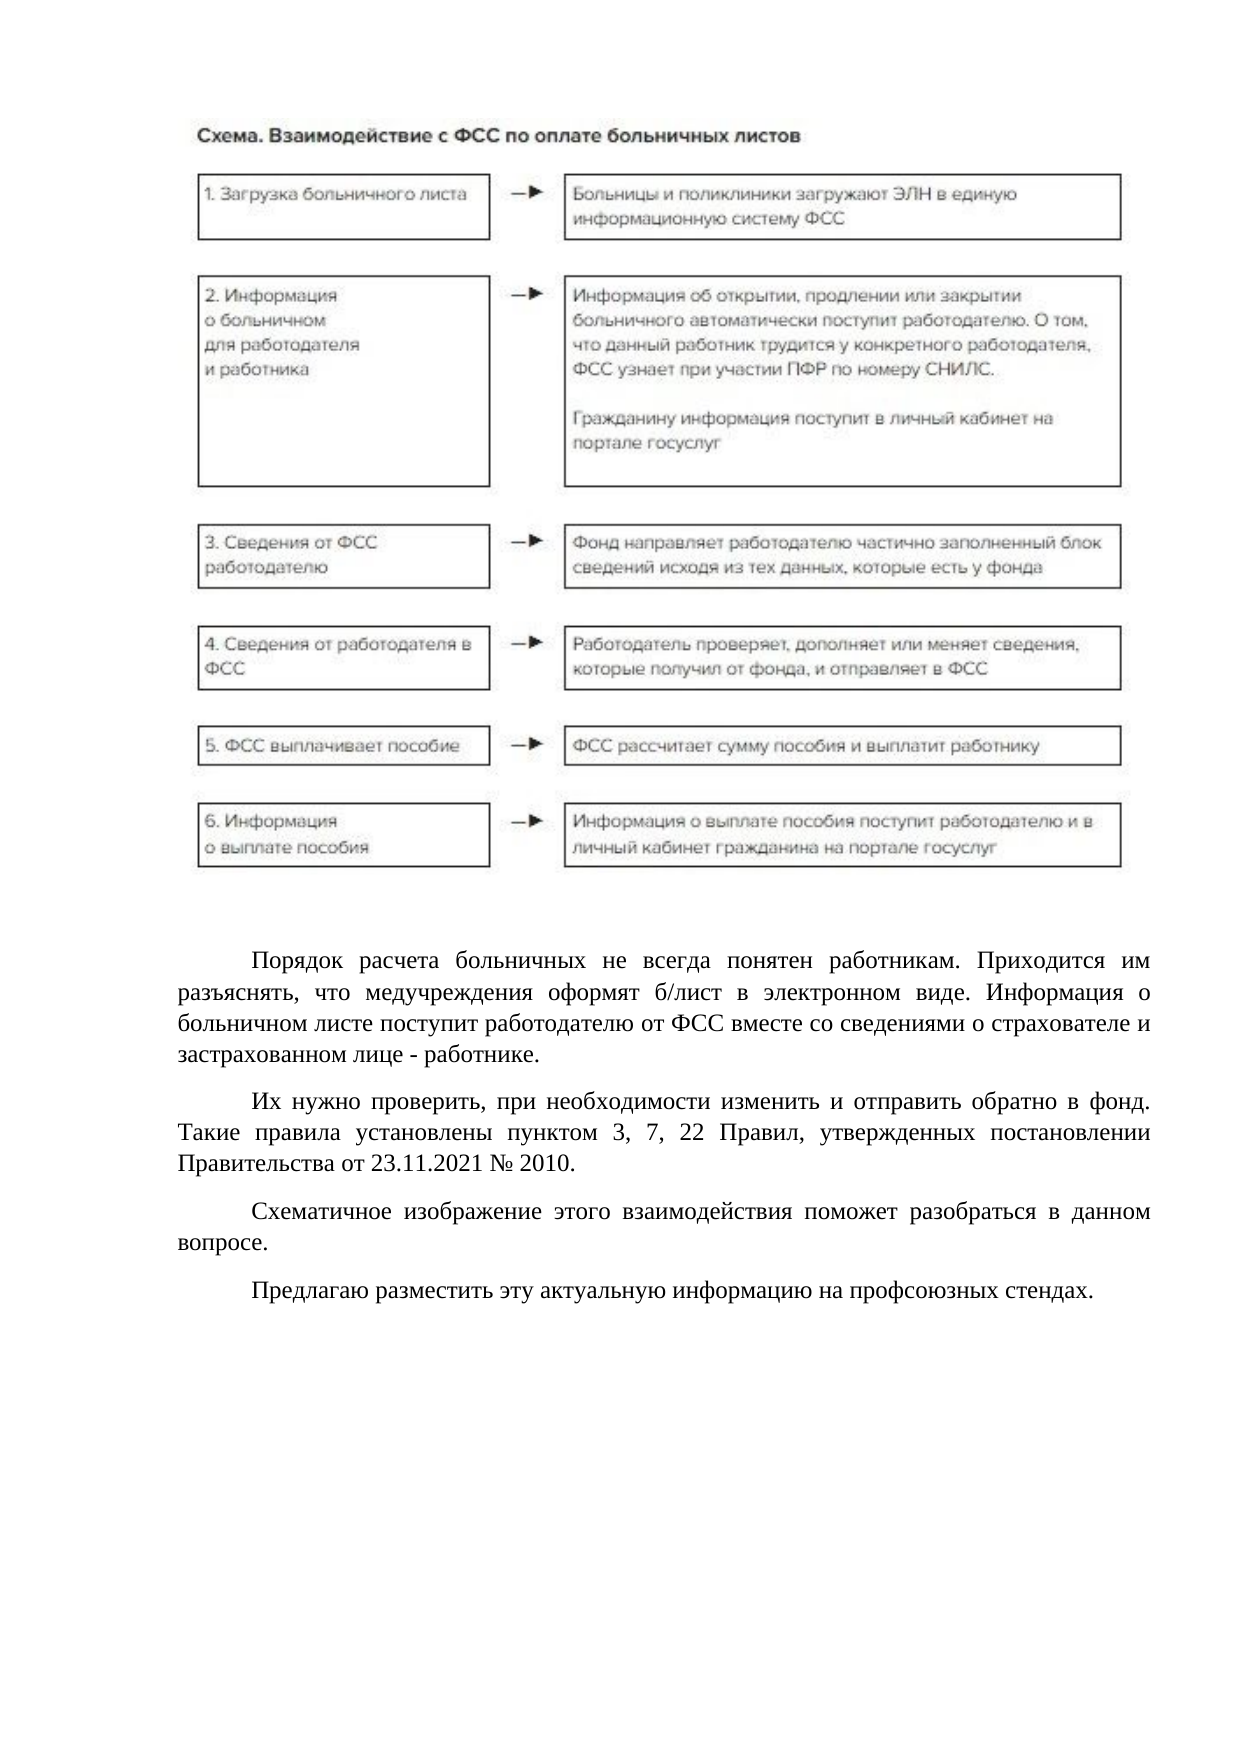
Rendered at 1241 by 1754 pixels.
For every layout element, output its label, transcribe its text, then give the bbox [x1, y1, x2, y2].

picture [177, 118, 1135, 880]
text Схематичное изображение этого взаимодействия поможет разобраться в данном вопросе. [177, 1196, 1152, 1256]
text Порядок расчета больничных не всегда понятен работникам. Приходится им разъяснять, что медучреждения оформят б/лист в электронном виде. Информация о больничном листе поступит работодателю от ФСС вместе со сведениями о страхователе и застрахованном лице - работнике. [177, 946, 1152, 1067]
text Предлагаю разместить эту актуальную информацию на профсоюзных стендах. [177, 1275, 1152, 1304]
text Их нужно проверить, при необходимости изменить и отправить обратно в фонд. Такие правила установлены пунктом 3, 7, 22 Правил, утвержденных постановлении Правительства от 23.11.2021 № 2010. [177, 1086, 1152, 1177]
